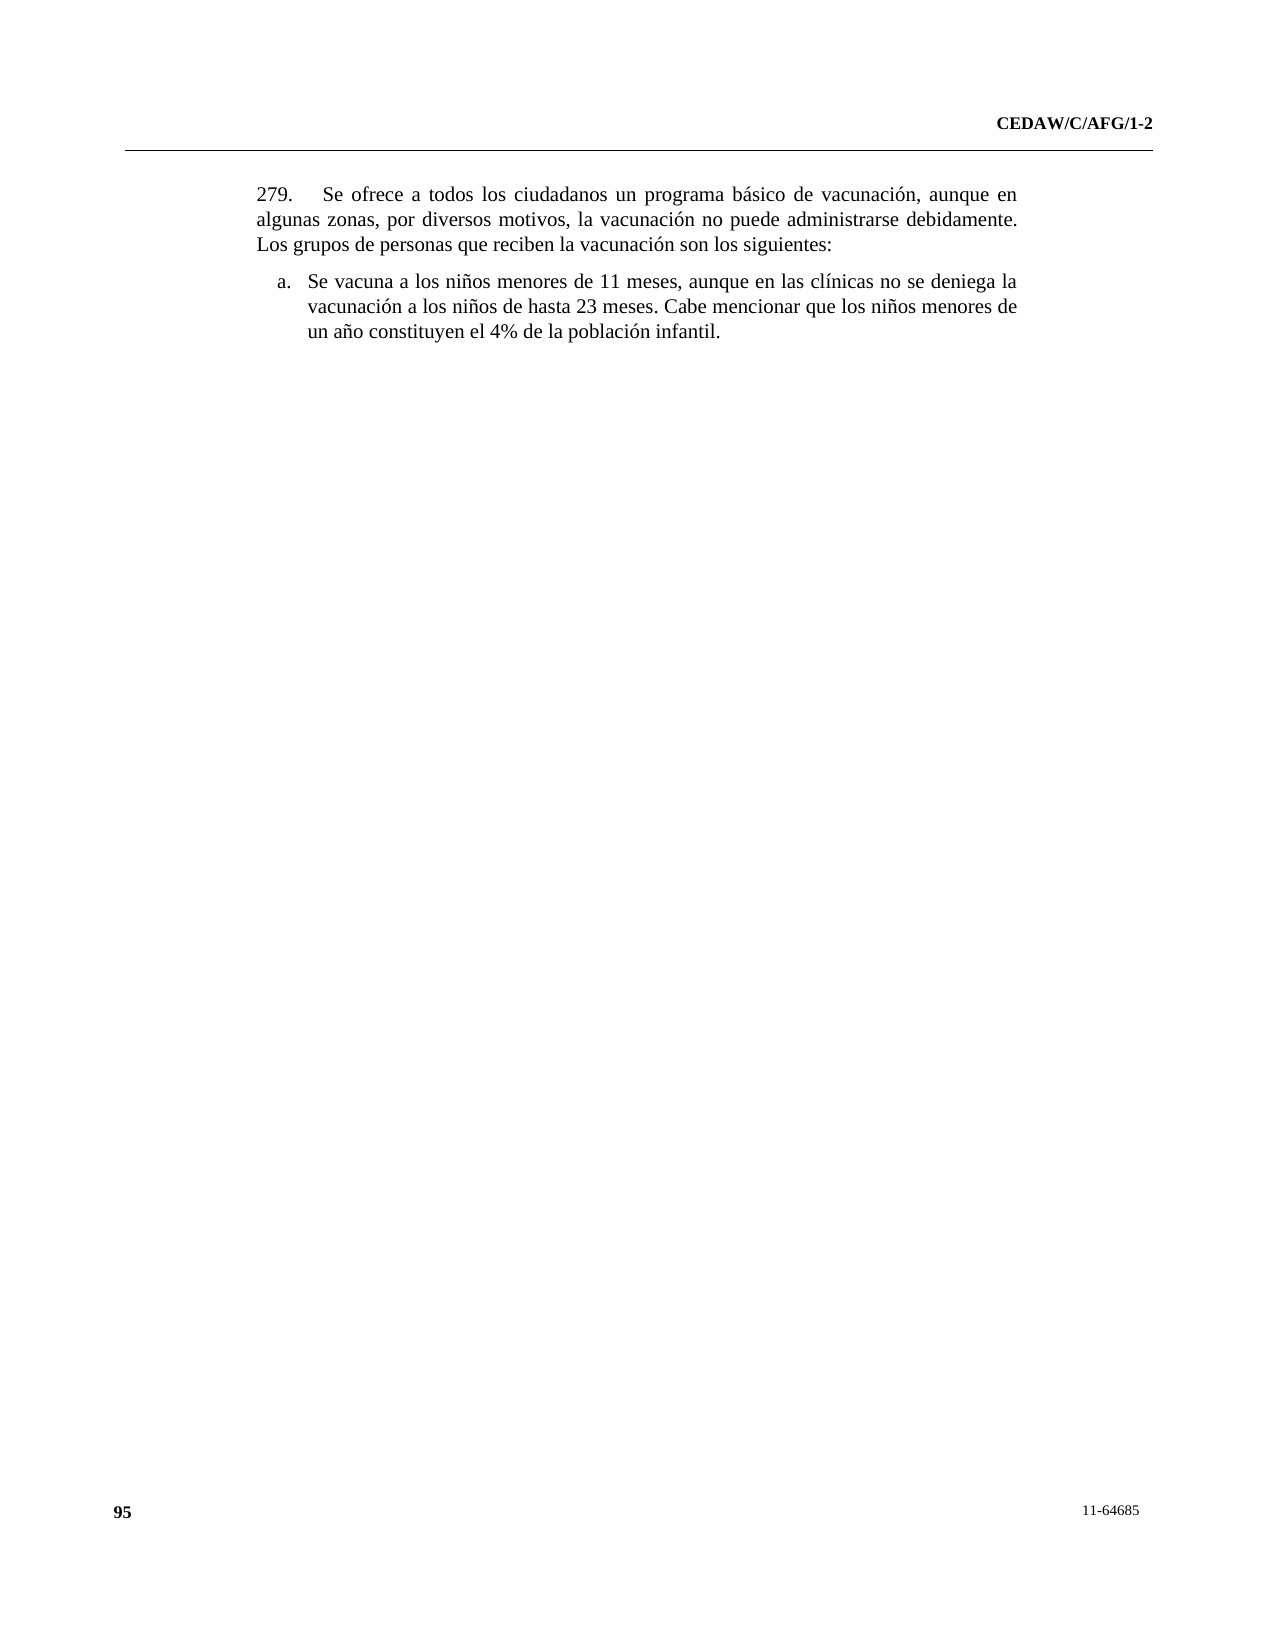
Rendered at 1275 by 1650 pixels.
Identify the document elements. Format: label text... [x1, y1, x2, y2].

text 279. Se ofrece a todos los ciudadanos un programa básico de vacunación, aunque en algunas zonas, por diversos motivos, la vacunación no puede administrarse debidamente. Los grupos de personas que reciben la vacunación son los siguientes: [256, 181, 1018, 256]
text a. Se vacuna a los niños menores de 11 meses, aunque en las clínicas no se deniega la vacunación a los niños de hasta 23 meses. Cabe mencionar que los niños menores de un año constituyen el 4% de la población infantil. [277, 269, 1018, 344]
